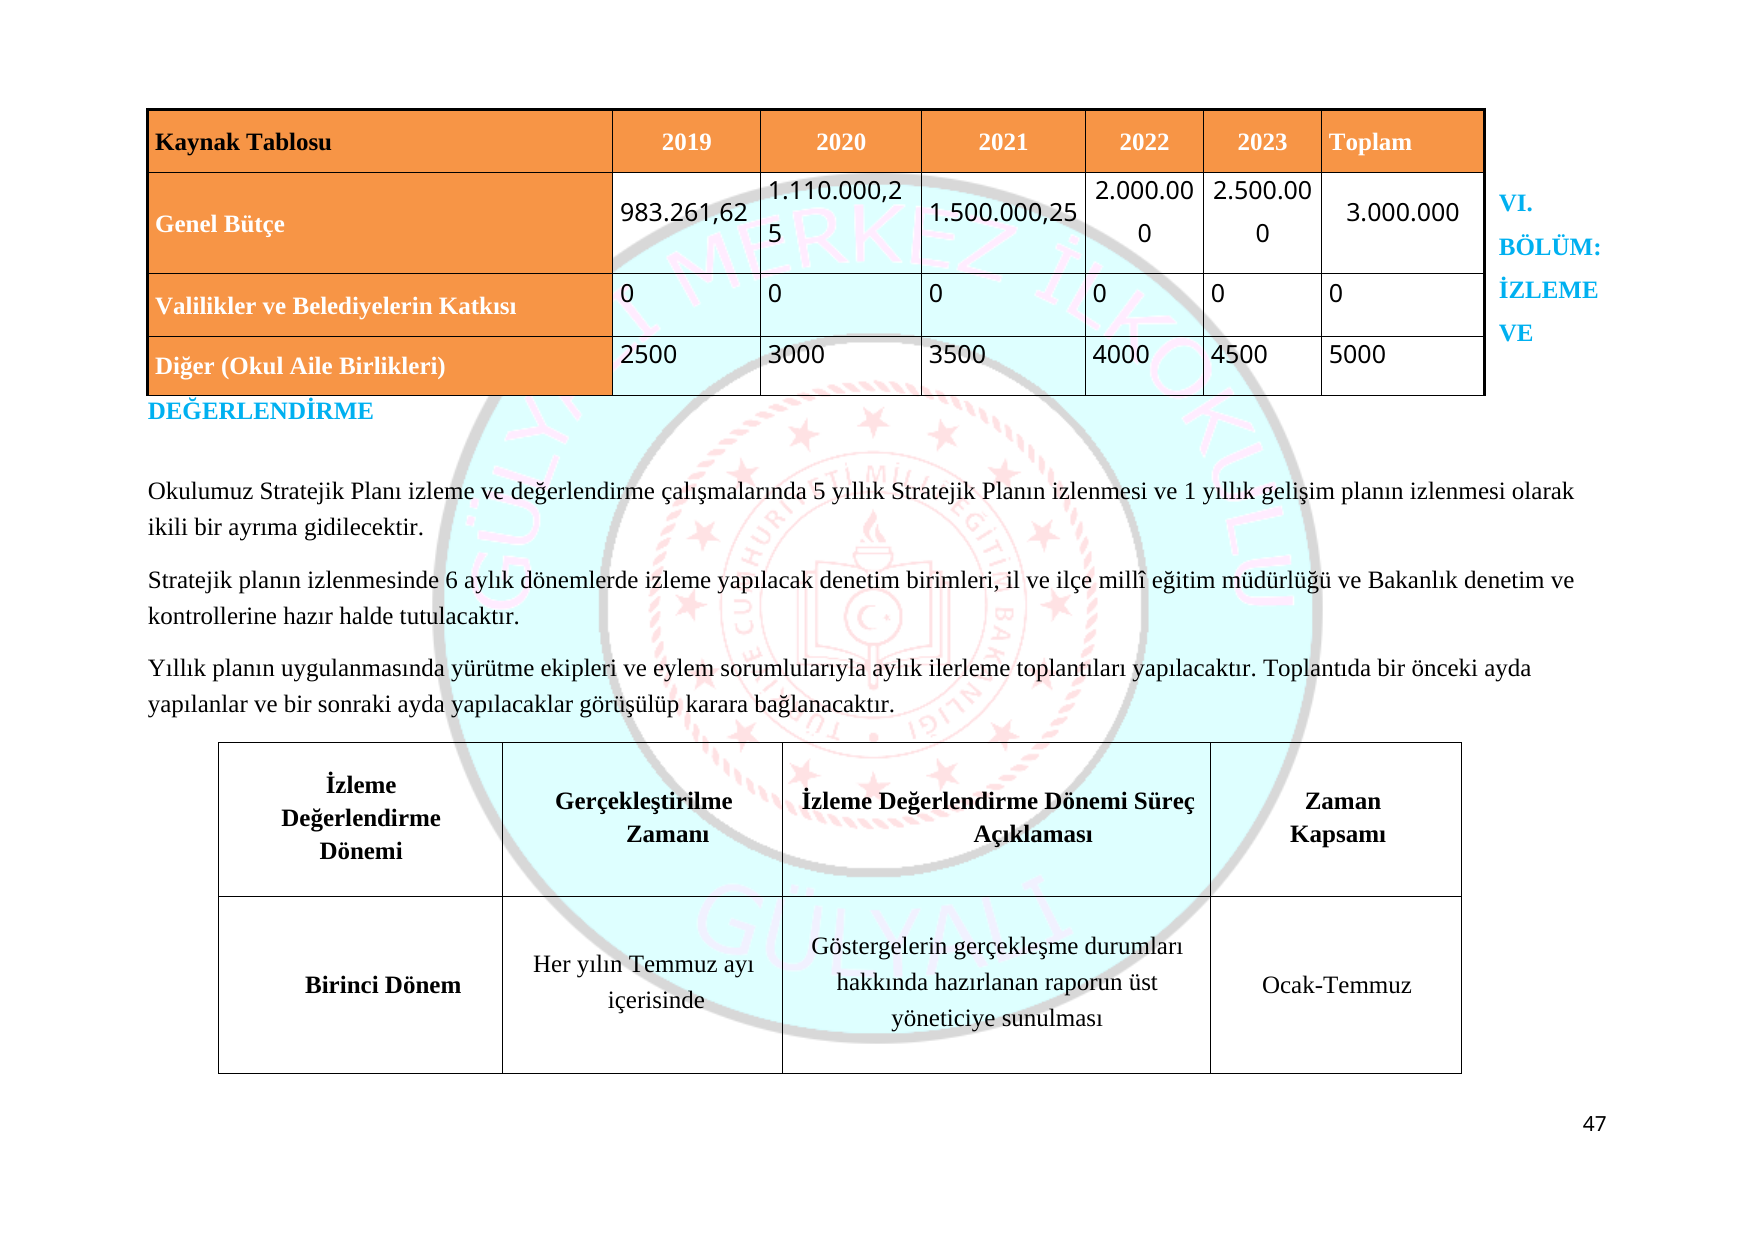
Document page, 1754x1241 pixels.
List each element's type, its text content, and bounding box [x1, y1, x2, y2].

table_cell 0 [1086, 274, 1203, 336]
subtitle VI. BÖLÜM: İZLEME VE DEĞERLENDİRME [148, 188, 1606, 424]
table_header 2019 [613, 111, 760, 172]
table_cell 3.000.000 [1322, 173, 1483, 273]
table_cell 1.110.000,25 [761, 173, 921, 273]
table_cell 983.261,62 [613, 173, 760, 273]
table_cell 2.500.000 [1204, 173, 1321, 273]
table_header Zaman Kapsamı [1211, 743, 1461, 896]
text Yıllık planın uygulanmasında yürütme ekipleri ve eylem sorumlularıyla aylık ilerleme toplantıları yapılacaktır. Toplantıda bir önceki ayda yapılanlar ve bir sonraki ayda yapılacaklar görüşülüp karara bağlanacaktır. [148, 653, 1606, 718]
table_cell 2.000.000 [1086, 173, 1203, 273]
table_header 2022 [1086, 111, 1203, 172]
table_header 2020 [761, 111, 921, 172]
table_cell Diğer (Okul Aile Birlikleri) [149, 337, 612, 395]
table_cell Her yılın Temmuz ayı içerisinde [503, 897, 782, 1073]
table_cell Birinci Dönem [219, 897, 502, 1073]
table_cell Ocak-Temmuz [1211, 897, 1461, 1073]
table_header İzleme Değerlendirme Dönemi [219, 743, 502, 896]
table_header İzleme Değerlendirme Dönemi Süreç Açıklaması [783, 743, 1210, 896]
table_cell 0 [1322, 274, 1483, 336]
table_header 2021 [922, 111, 1085, 172]
table_header Toplam [1322, 111, 1483, 172]
table_header 2023 [1204, 111, 1321, 172]
table_cell 4500 [1204, 337, 1321, 395]
table_cell 1.500.000,25 [922, 173, 1085, 273]
table_cell 3000 [761, 337, 921, 395]
table_cell 5000 [1322, 337, 1483, 395]
text Okulumuz Stratejik Planı izleme ve değerlendirme çalışmalarında 5 yıllık Stratejik Planın izlenmesi ve 1 yıllık gelişim planın izlenmesi olarak ikili bir ayrıma gidilecektir. [148, 476, 1606, 541]
table_cell 0 [761, 274, 921, 336]
table_cell Genel Bütçe [149, 173, 612, 273]
table_cell 0 [613, 274, 760, 336]
table_header Gerçekleştirilme Zamanı [503, 743, 782, 896]
text Stratejik planın izlenmesinde 6 aylık dönemlerde izleme yapılacak denetim birimleri, il ve ilçe millî eğitim müdürlüğü ve Bakanlık denetim ve kontrollerine hazır halde tutulacaktır. [148, 565, 1606, 629]
table_cell 0 [922, 274, 1085, 336]
table_cell Valilikler ve Belediyelerin Katkısı [149, 274, 612, 336]
table_cell 3500 [922, 337, 1085, 395]
table_cell 0 [1204, 274, 1321, 336]
table_cell 2500 [613, 337, 760, 395]
table_cell 4000 [1086, 337, 1203, 395]
table_cell Göstergelerin gerçekleşme durumları hakkında hazırlanan raporun üst yöneticiye sunulması [783, 897, 1210, 1073]
table_header Kaynak Tablosu [149, 111, 612, 172]
